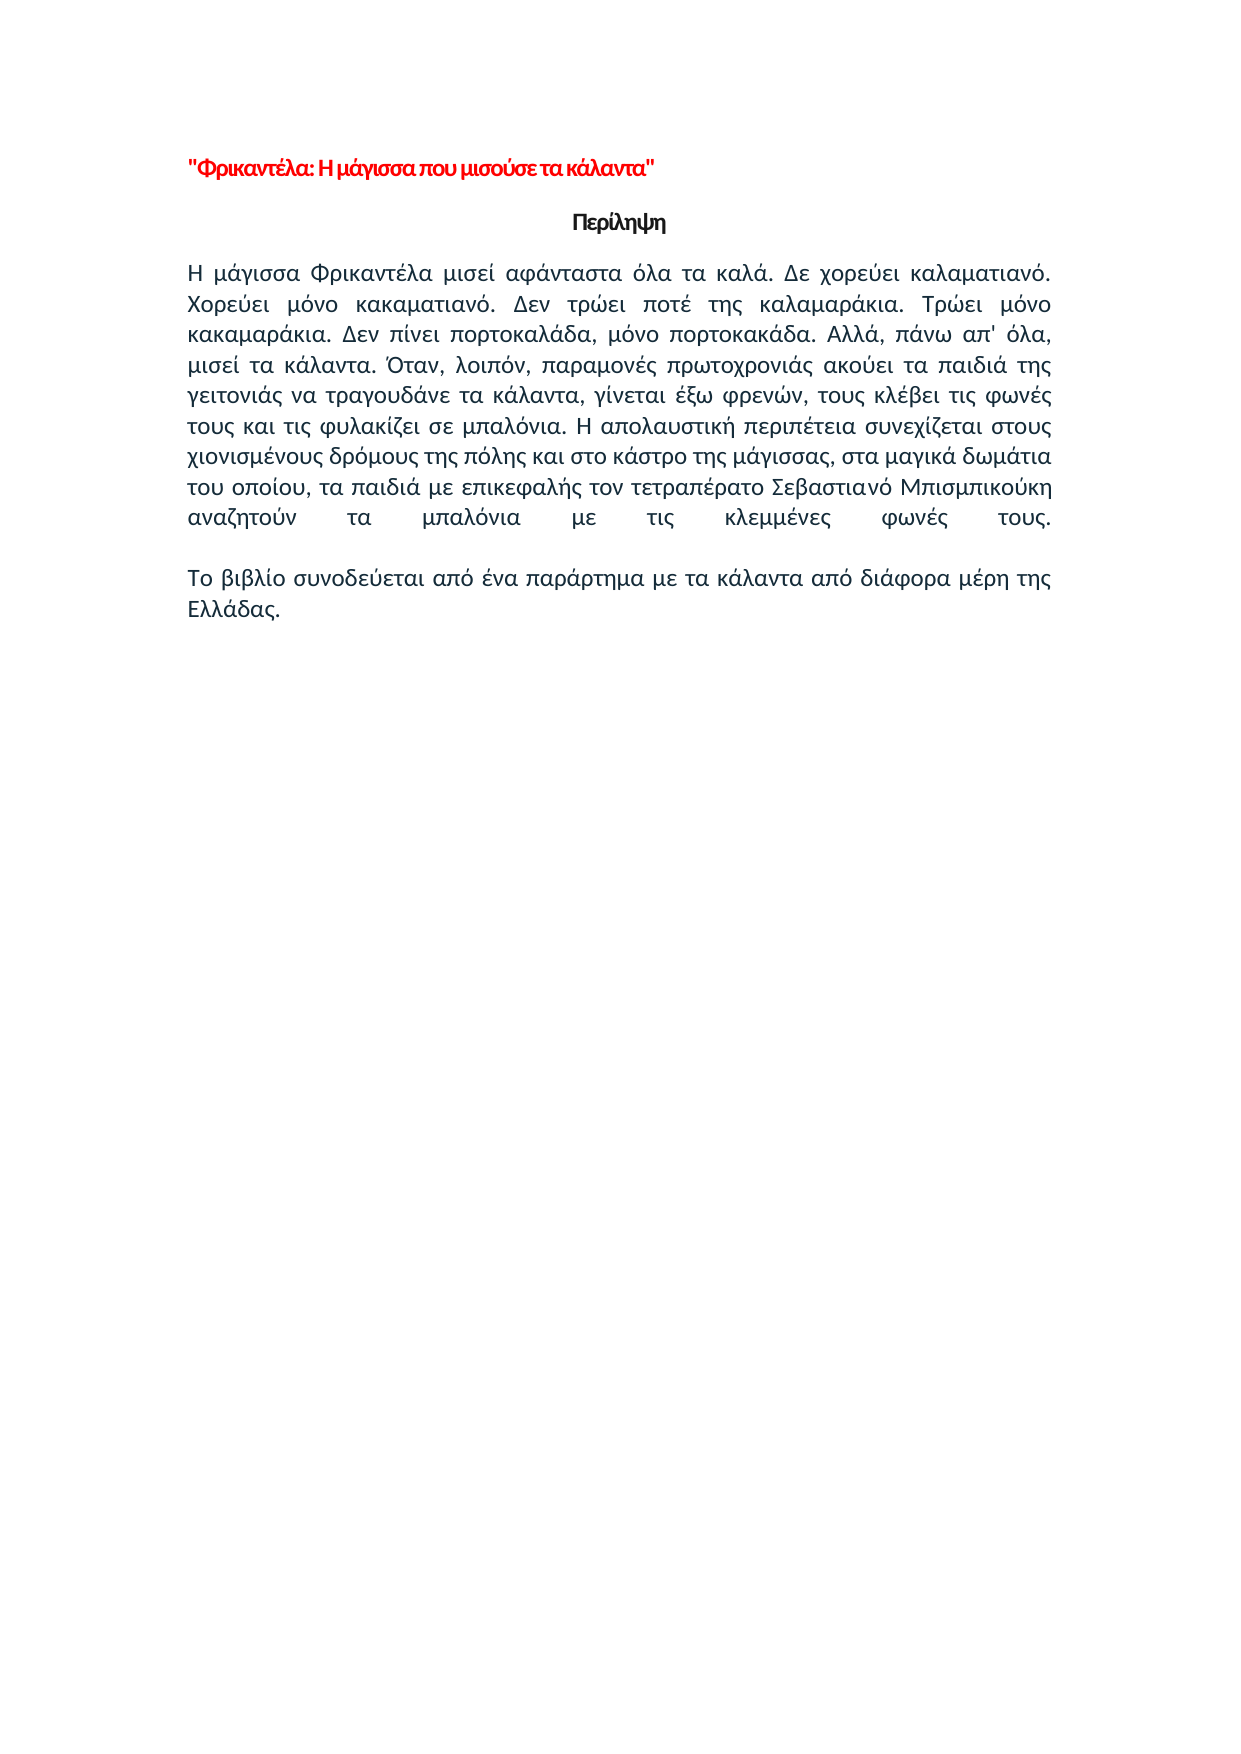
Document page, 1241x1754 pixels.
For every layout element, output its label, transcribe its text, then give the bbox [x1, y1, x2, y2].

text Η µάγισσα Φρικαντέλα µισεί αφάνταστα όλα τα καλά. Δε χορεύει καλαµατιανό. Χορεύει µόνο κακαµατιανό. Δεν τρώει ποτέ της καλαµαράκια. Τρώει µόνο κακαµαράκια. Δεν πίνει πορτοκαλάδα, µόνο πορτοκακάδα. Αλλά, πάνω απ' όλα, µισεί τα κάλαντα. Όταν, λοιπόν, παραµονές πρωτοχρονιάς ακούει τα παιδιά της γειτονιάς να τραγουδάνε τα κάλαντα, γίνεται έξω φρενών, τους κλέβει τις φωνές τους και τις φυλακίζει σε µπαλόνια. Η απολαυστική περιπέτεια συνεχίζεται στους χιονισµένους δρόµους της πόλης και στο κάστρο της µάγισσας, στα µαγικά δωµάτια του οποίου, τα παιδιά µε επικεφαλής τον τετραπέρατο Σεβαστιανό Μπισµπικούκη αναζητούν τα µπαλόνια µε τις κλεµµένες φωνές τους. Το βιβλίο συνοδεύεται από ένα παράρτημα με τα κάλαντα από διάφορα μέρη της Ελλάδας. [187, 257, 1053, 623]
text Περίληψη [187, 204, 1053, 236]
text "Φρικαντέλα: Η μάγισσα που μισούσε τα κάλαντα" [187, 150, 1053, 183]
